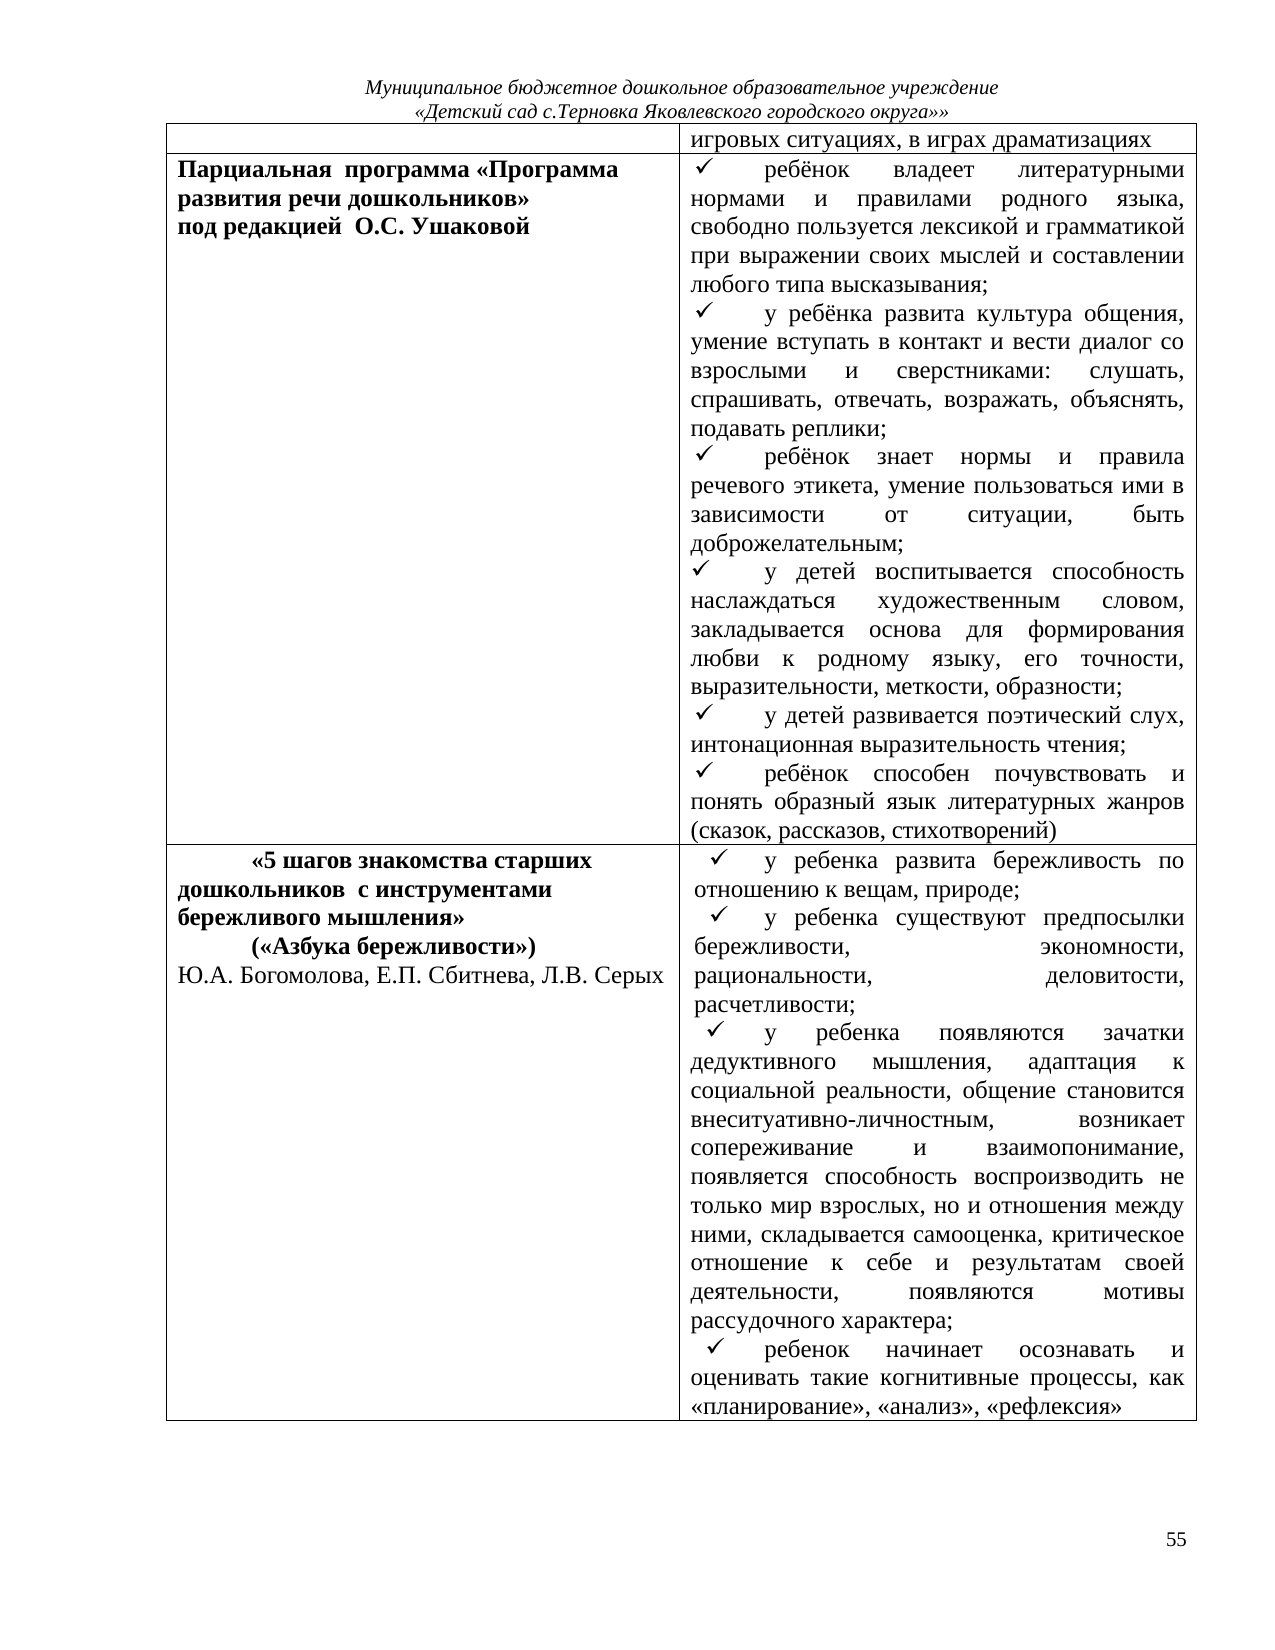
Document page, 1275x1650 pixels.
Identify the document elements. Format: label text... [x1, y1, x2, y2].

table_cell у ребенка развита бережливость по отношению к вещам, природе; у ребенка существуют предпосылки бережливости, экономности, рациональности, деловитости, расчетливости; у ребенка появляются зачатки дедуктивного мышления, адаптация к социальной реальности, общение становится внеситуативно-личностным, возникает сопереживание и взаимопонимание, появляется способность воспроизводить не только мир взрослых, но и отношения между ними, складывается самооценка, критическое отношение к себе и результатам своей деятельности, появляются мотивы рассудочного характера; ребенок начинает осознавать и оценивать такие когнитивные процессы, как «планирование», «анализ», «рефлексия» [680, 845, 1196, 1420]
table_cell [680, 124, 1196, 153]
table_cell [167, 124, 679, 153]
table_cell «5 шагов знакомства старших дошкольников с инструментами бережливого мышления» («Азбука бережливости») Ю.А. Богомолова, Е.П. Сбитнева, Л.В. Серых [167, 845, 679, 1420]
table_cell ребёнок владеет литературными нормами и правилами родного языка, свободно пользуется лексикой и грамматикой при выражении своих мыслей и составлении любого типа высказывания; у ребёнка развита культура общения, умение вступать в контакт и вести диалог со взрослыми и сверстниками: слушать, спрашивать, отвечать, возражать, объяснять, подавать реплики; ребёнок знает нормы и правила речевого этикета, умение пользоваться ими в зависимости от ситуации, быть доброжелательным; у детей воспитывается способность наслаждаться художественным словом, закладывается основа для формирования любви к родному языку, его точности, выразительности, меткости, образности; у детей развивается поэтический слух, интонационная выразительность чтения; ребёнок способен почувствовать и понять образный язык литературных жанров (сказок, рассказов, стихотворений) [680, 154, 1196, 844]
table_cell Парциальная программа «Программа развития речи дошкольников» под редакцией О.С. Ушаковой [167, 154, 679, 844]
